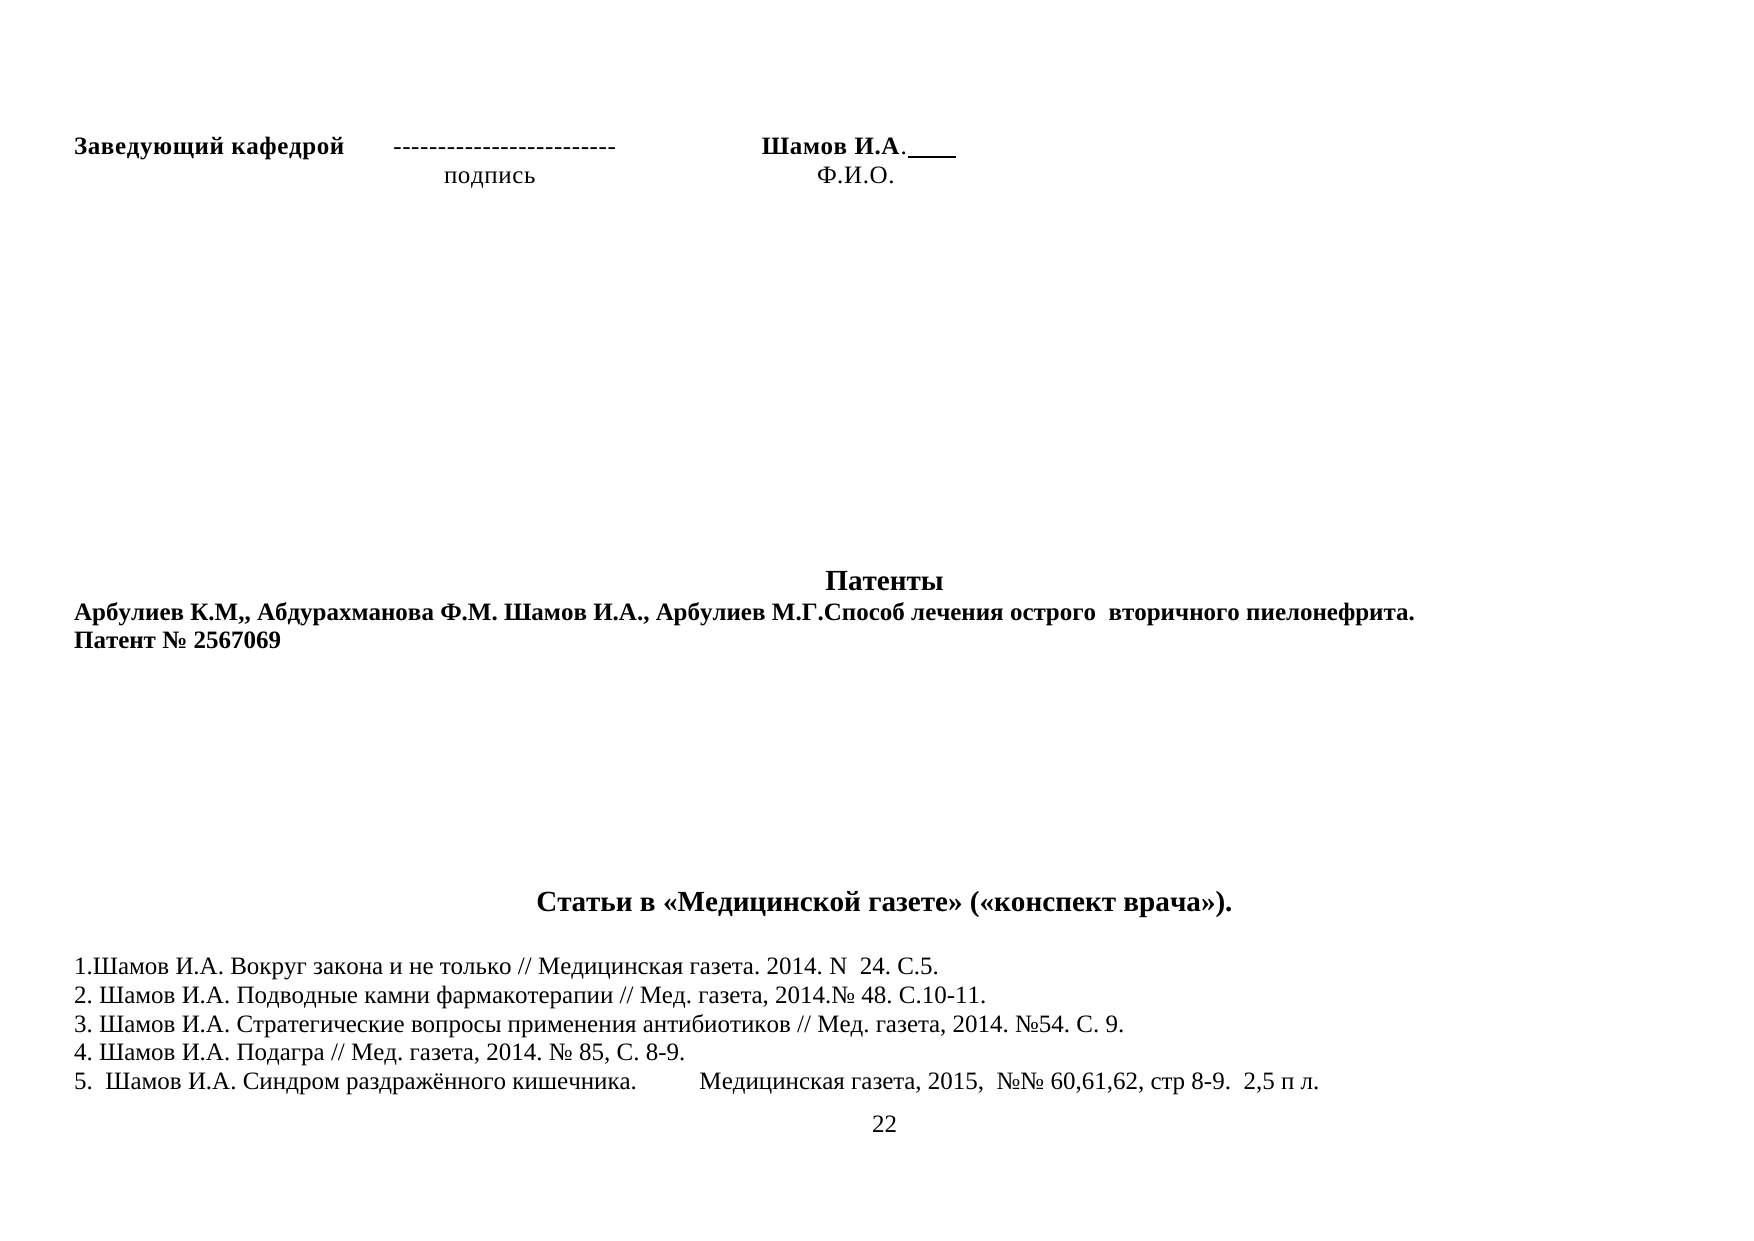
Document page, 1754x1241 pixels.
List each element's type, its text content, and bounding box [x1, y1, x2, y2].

text 2. Шамов И.А. Подводные камни фармакотерапии // Мед. газета, 2014.№ 48. С.10-11. [74, 980, 1695, 1009]
text 4. Шамов И.А. Подагра // Мед. газета, 2014. № 85, С. 8-9. [74, 1037, 1695, 1066]
text Арбулиев К.М,, Абдурахманова Ф.М. Шамов И.А., Арбулиев М.Г.Способ лечения острого вторичного пиелонефрита. [74, 597, 1695, 625]
text Патент № 2567069 [74, 625, 1695, 654]
text Патенты [74, 563, 1695, 597]
text Заведующий кафедрой ------------------------- Шамов И.А. [74, 131, 1695, 160]
text подпись Ф.И.О. [74, 161, 1695, 189]
text Статьи в «Медицинской газете» («конспект врача»). [74, 884, 1695, 918]
text 3. Шамов И.А. Стратегические вопросы применения антибиотиков // Мед. газета, 2014. №54. С. 9. [74, 1009, 1695, 1037]
text 1.Шамов И.А. Вокруг закона и не только // Медицинская газета. 2014. N 24. С.5. [74, 951, 1695, 980]
text 5. Шамов И.А. Синдром раздражённого кишечника. Медицинская газета, 2015, №№ 60,61,62, стр 8-9. 2,5 п л. [74, 1066, 1695, 1095]
